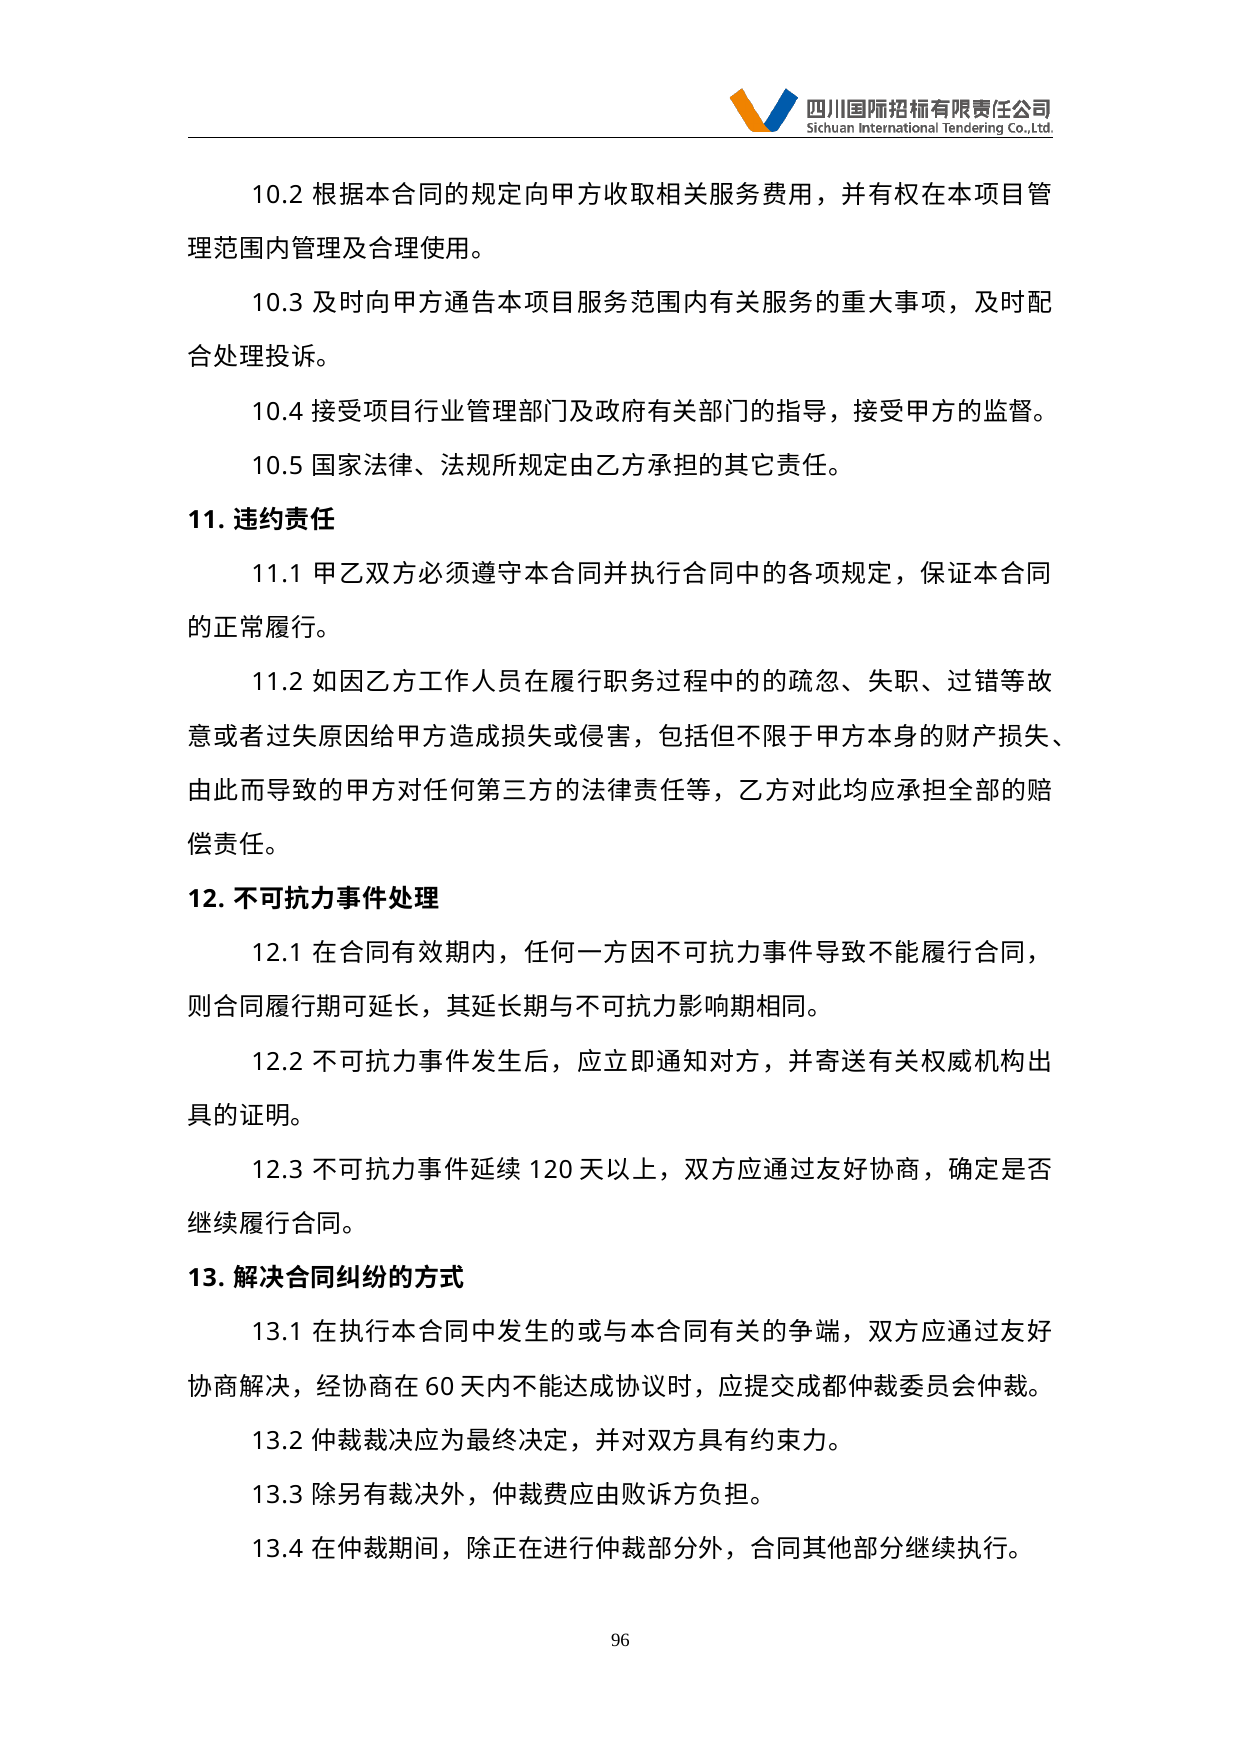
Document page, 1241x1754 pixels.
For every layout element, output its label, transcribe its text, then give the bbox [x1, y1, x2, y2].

text 10.2 根据本合同的规定向甲方收取相关服务费用，并有权在本项目管理范围内管理及合理使用。 [187, 160, 1053, 268]
text 12.1 在合同有效期内，任何一方因不可抗力事件导致不能履行合同，则合同履行期可延长，其延长期与不可抗力影响期相同。 [187, 918, 1053, 1027]
text 11.1 甲乙双方必须遵守本合同并执行合同中的各项规定，保证本合同的正常履行。 [187, 539, 1053, 647]
text 10.3 及时向甲方通告本项目服务范围内有关服务的重大事项，及时配合处理投诉。 [187, 268, 1053, 377]
text 10.5 国家法律、法规所规定由乙方承担的其它责任。 [187, 431, 1053, 485]
text 13.1 在执行本合同中发生的或与本合同有关的争端，双方应通过友好协商解决，经协商在60天内不能达成协议时，应提交成都仲裁委员会仲裁。 [187, 1297, 1053, 1406]
text 11. 违约责任 [187, 485, 1053, 539]
text 13.2 仲裁裁决应为最终决定，并对双方具有约束力。 [187, 1406, 1053, 1460]
text 11.2 如因乙方工作人员在履行职务过程中的的疏忽、失职、过错等故意或者过失原因给甲方造成损失或侵害，包括但不限于甲方本身的财产损失、由此而导致的甲方对任何第三方的法律责任等，乙方对此均应承担全部的赔偿责任。 [187, 647, 1053, 864]
text 13. 解决合同纠纷的方式 [187, 1243, 1053, 1297]
text 13.3 除另有裁决外，仲裁费应由败诉方负担。 [187, 1460, 1053, 1514]
picture [729, 88, 1053, 135]
text 12.2 不可抗力事件发生后，应立即通知对方，并寄送有关权威机构出具的证明。 [187, 1027, 1053, 1135]
text 13.4 在仲裁期间，除正在进行仲裁部分外，合同其他部分继续执行。 [187, 1514, 1053, 1568]
text 12.3 不可抗力事件延续120天以上，双方应通过友好协商，确定是否继续履行合同。 [187, 1135, 1053, 1243]
text 12. 不可抗力事件处理 [187, 864, 1053, 918]
text 10.4 接受项目行业管理部门及政府有关部门的指导，接受甲方的监督。 [187, 377, 1053, 431]
